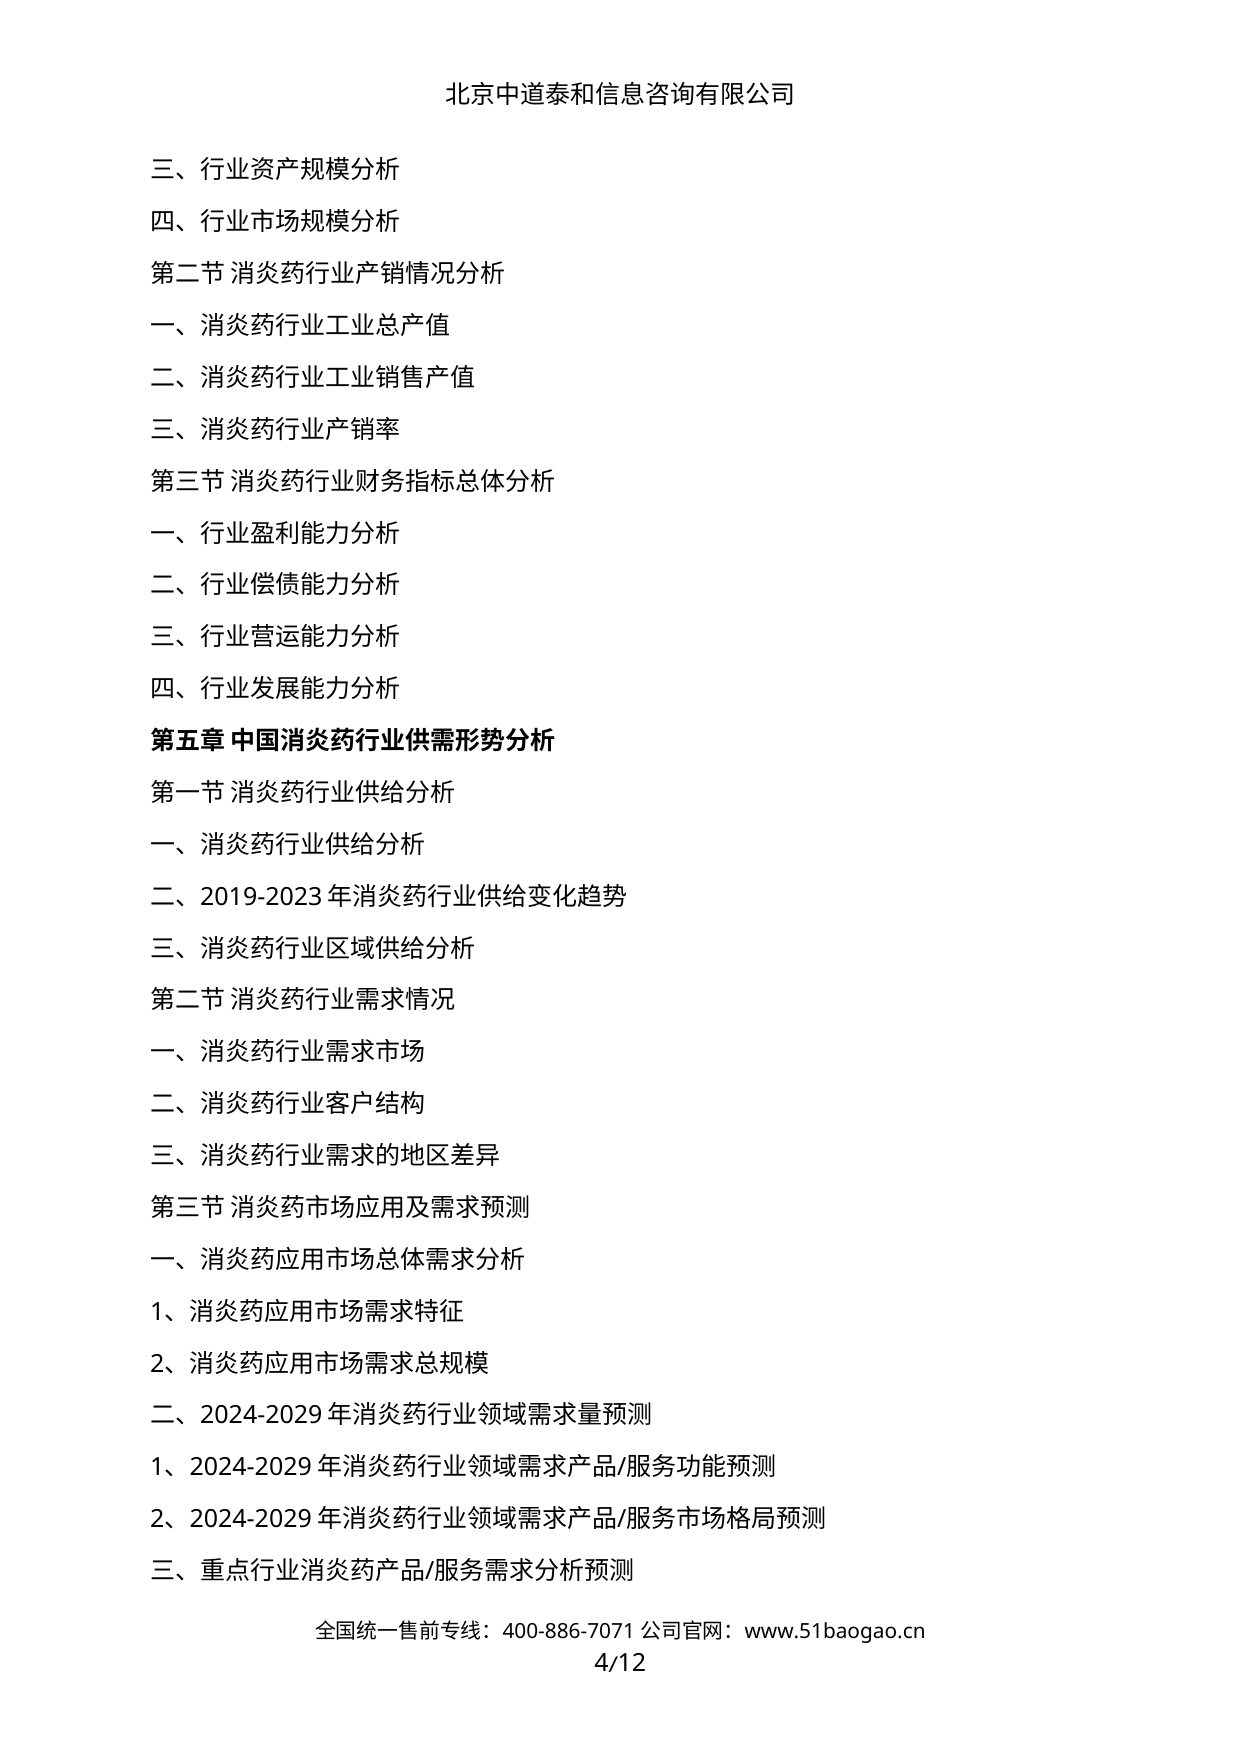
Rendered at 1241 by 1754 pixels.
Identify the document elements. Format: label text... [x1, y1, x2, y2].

text 第五章 中国消炎药行业供需形势分析 [150, 721, 1090, 757]
text 一、消炎药行业需求市场 [150, 1032, 1090, 1068]
text 二、2019-2023年消炎药行业供给变化趋势 [150, 876, 1090, 912]
text 1、消炎药应用市场需求特征 [150, 1291, 1090, 1327]
text 2、消炎药应用市场需求总规模 [150, 1343, 1090, 1379]
text 三、消炎药行业产销率 [150, 409, 1090, 446]
text 三、行业资产规模分析 [150, 150, 1090, 186]
text 三、行业营运能力分析 [150, 617, 1090, 653]
text 1、2024-2029年消炎药行业领域需求产品/服务功能预测 [150, 1447, 1090, 1483]
text 第三节 消炎药市场应用及需求预测 [150, 1187, 1090, 1224]
text 一、消炎药行业供给分析 [150, 824, 1090, 861]
text 2、2024-2029年消炎药行业领域需求产品/服务市场格局预测 [150, 1499, 1090, 1535]
text 四、行业发展能力分析 [150, 669, 1090, 705]
text 一、消炎药应用市场总体需求分析 [150, 1239, 1090, 1276]
text 一、行业盈利能力分析 [150, 513, 1090, 549]
text 二、消炎药行业客户结构 [150, 1084, 1090, 1120]
text 第三节 消炎药行业财务指标总体分析 [150, 461, 1090, 497]
text 三、重点行业消炎药产品/服务需求分析预测 [150, 1551, 1090, 1587]
text 三、消炎药行业区域供给分析 [150, 928, 1090, 964]
text 三、消炎药行业需求的地区差异 [150, 1136, 1090, 1172]
text 四、行业市场规模分析 [150, 202, 1090, 238]
text 二、消炎药行业工业销售产值 [150, 357, 1090, 394]
text 二、2024-2029年消炎药行业领域需求量预测 [150, 1395, 1090, 1431]
text 一、消炎药行业工业总产值 [150, 306, 1090, 342]
text 第二节 消炎药行业产销情况分析 [150, 254, 1090, 290]
text 第一节 消炎药行业供给分析 [150, 772, 1090, 809]
text 二、行业偿债能力分析 [150, 565, 1090, 601]
text 第二节 消炎药行业需求情况 [150, 980, 1090, 1016]
